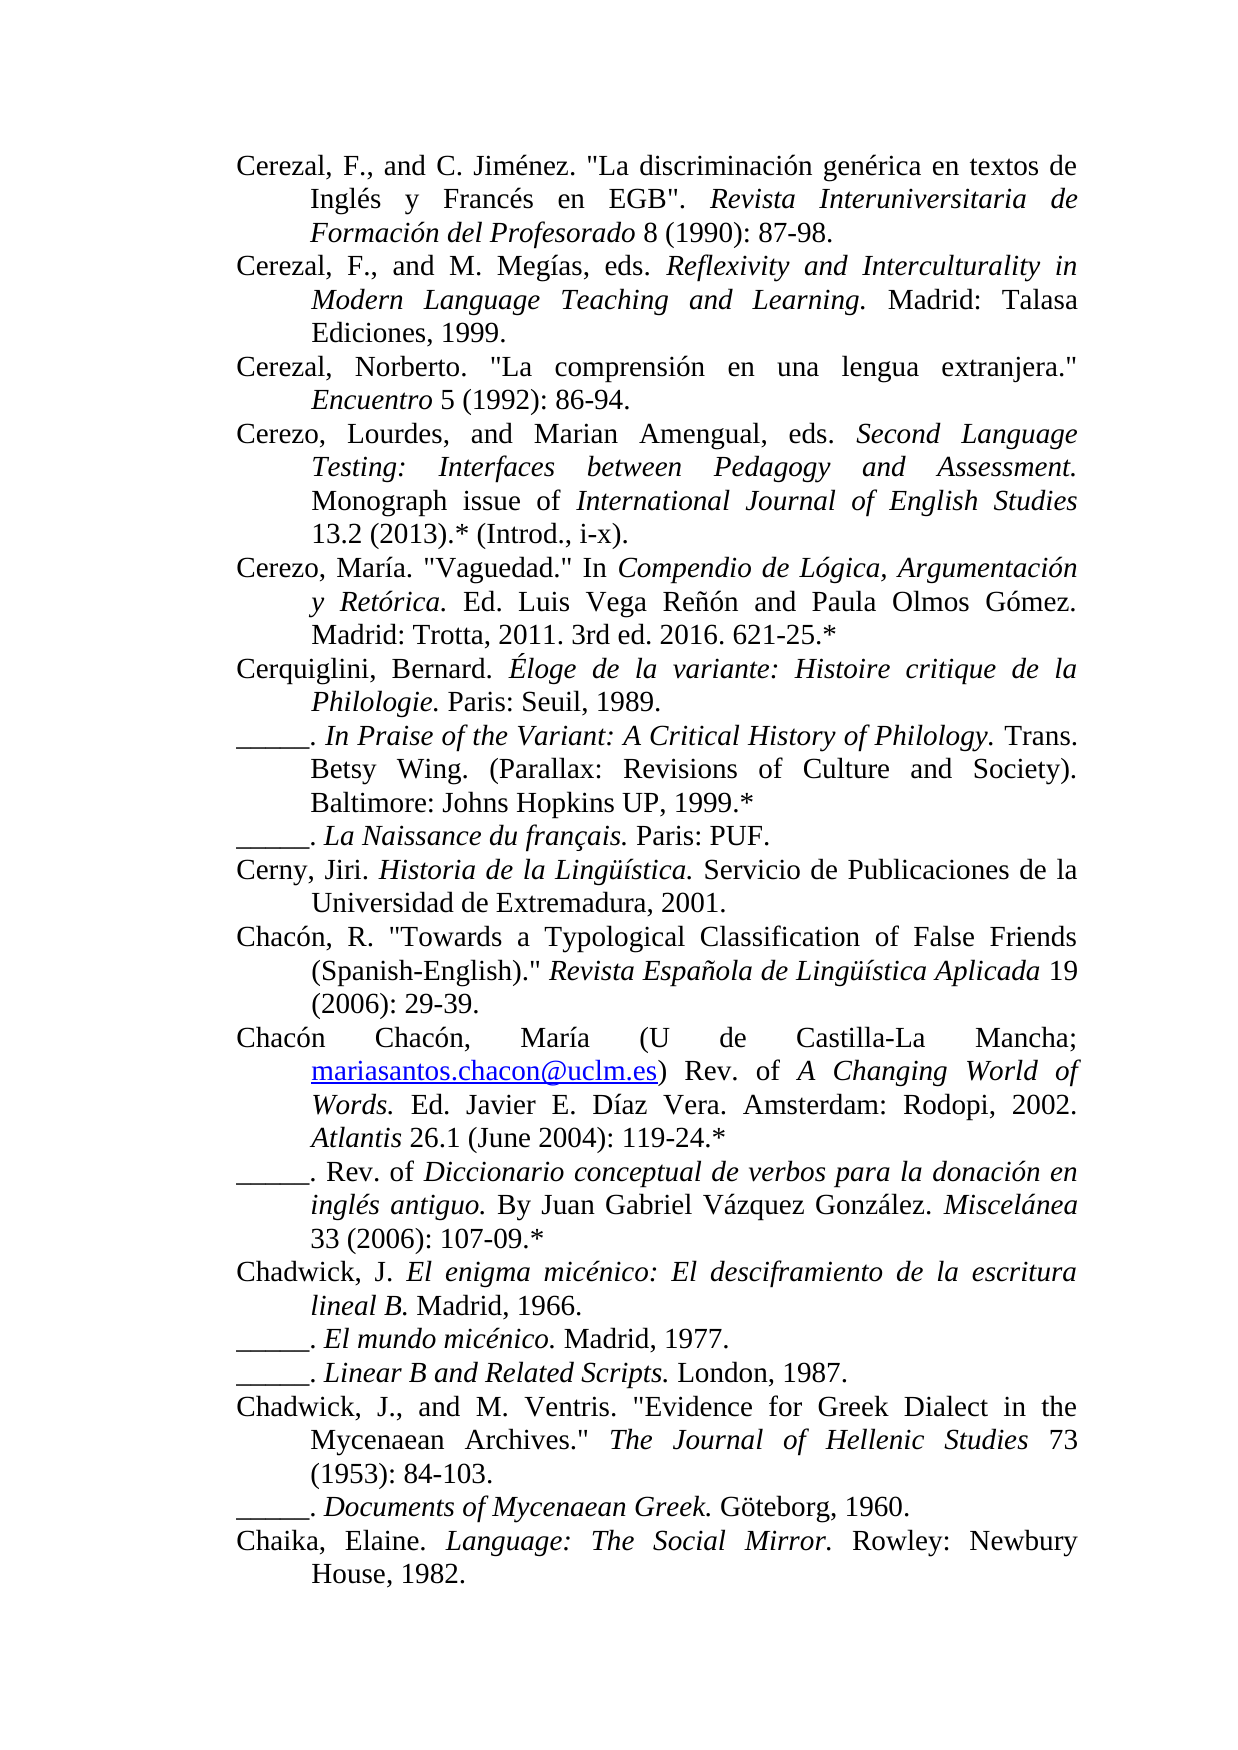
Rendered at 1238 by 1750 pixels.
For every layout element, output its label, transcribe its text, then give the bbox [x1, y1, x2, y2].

text Chacón, R. "Towards a Typological Classification of False Friends (Spanish-English)." Revista Española de Lingüística Aplicada 19 (2006): 29-39. [236, 919, 1078, 1020]
text Chacón Chacón, María (U de Castilla-La Mancha; mariasantos.chacon@uclm.es) Rev. of A Changing World of Words. Ed. Javier E. Díaz Vera. Amsterdam: Rodopi, 2002. Atlantis 26.1 (June 2004): 119-24.* [236, 1020, 1078, 1154]
text Cerquiglini, Bernard. Éloge de la variante: Histoire critique de la Philologie. Paris: Seuil, 1989. [236, 651, 1078, 718]
text Cerezo, Lourdes, and Marian Amengual, eds. Second Language Testing: Interfaces between Pedagogy and Assessment. Monograph issue of International Journal of English Studies 13.2 (2013).* (Introd., i-x). [236, 416, 1078, 550]
text Chaika, Elaine. Language: The Social Mirror. Rowley: Newbury House, 1982. [236, 1523, 1078, 1590]
text _____. El mundo micénico. Madrid, 1977. [236, 1322, 1078, 1355]
text _____. Rev. of Diccionario conceptual de verbos para la donación en inglés antiguo. By Juan Gabriel Vázquez González. Miscelánea 33 (2006): 107-09.* [236, 1154, 1078, 1254]
text _____. Linear B and Related Scripts. London, 1987. [236, 1355, 1078, 1389]
text Chadwick, J. El enigma micénico: El desciframiento de la escritura lineal B. Madrid, 1966. [236, 1254, 1078, 1322]
text Cerny, Jiri. Historia de la Lingüística. Servicio de Publicaciones de la Universidad de Extremadura, 2001. [236, 852, 1078, 919]
text Chadwick, J., and M. Ventris. "Evidence for Greek Dialect in the Mycenaean Archives." The Journal of Hellenic Studies 73 (1953): 84-103. [236, 1389, 1078, 1489]
text _____. In Praise of the Variant: A Critical History of Philology. Trans. Betsy Wing. (Parallax: Revisions of Culture and Society). Baltimore: Johns Hopkins UP, 1999.* [236, 718, 1078, 818]
text _____. Documents of Mycenaean Greek. Göteborg, 1960. [236, 1489, 1078, 1523]
text Cerezal, Norberto. "La comprensión en una lengua extranjera." Encuentro 5 (1992): 86-94. [236, 349, 1078, 416]
text Cerezal, F., and C. Jiménez. "La discriminación genérica en textos de Inglés y Francés en EGB". Revista Interuniversitaria de Formación del Profesorado 8 (1990): 87-98. [236, 148, 1078, 248]
text _____. La Naissance du français. Paris: PUF. [236, 818, 1078, 852]
text Cerezal, F., and M. Megías, eds. Reflexivity and Interculturality in Modern Language Teaching and Learning. Madrid: Talasa Ediciones, 1999. [236, 248, 1078, 349]
text Cerezo, María. "Vaguedad." In Compendio de Lógica, Argumentación y Retórica. Ed. Luis Vega Reñón and Paula Olmos Gómez. Madrid: Trotta, 2011. 3rd ed. 2016. 621-25.* [236, 550, 1078, 651]
